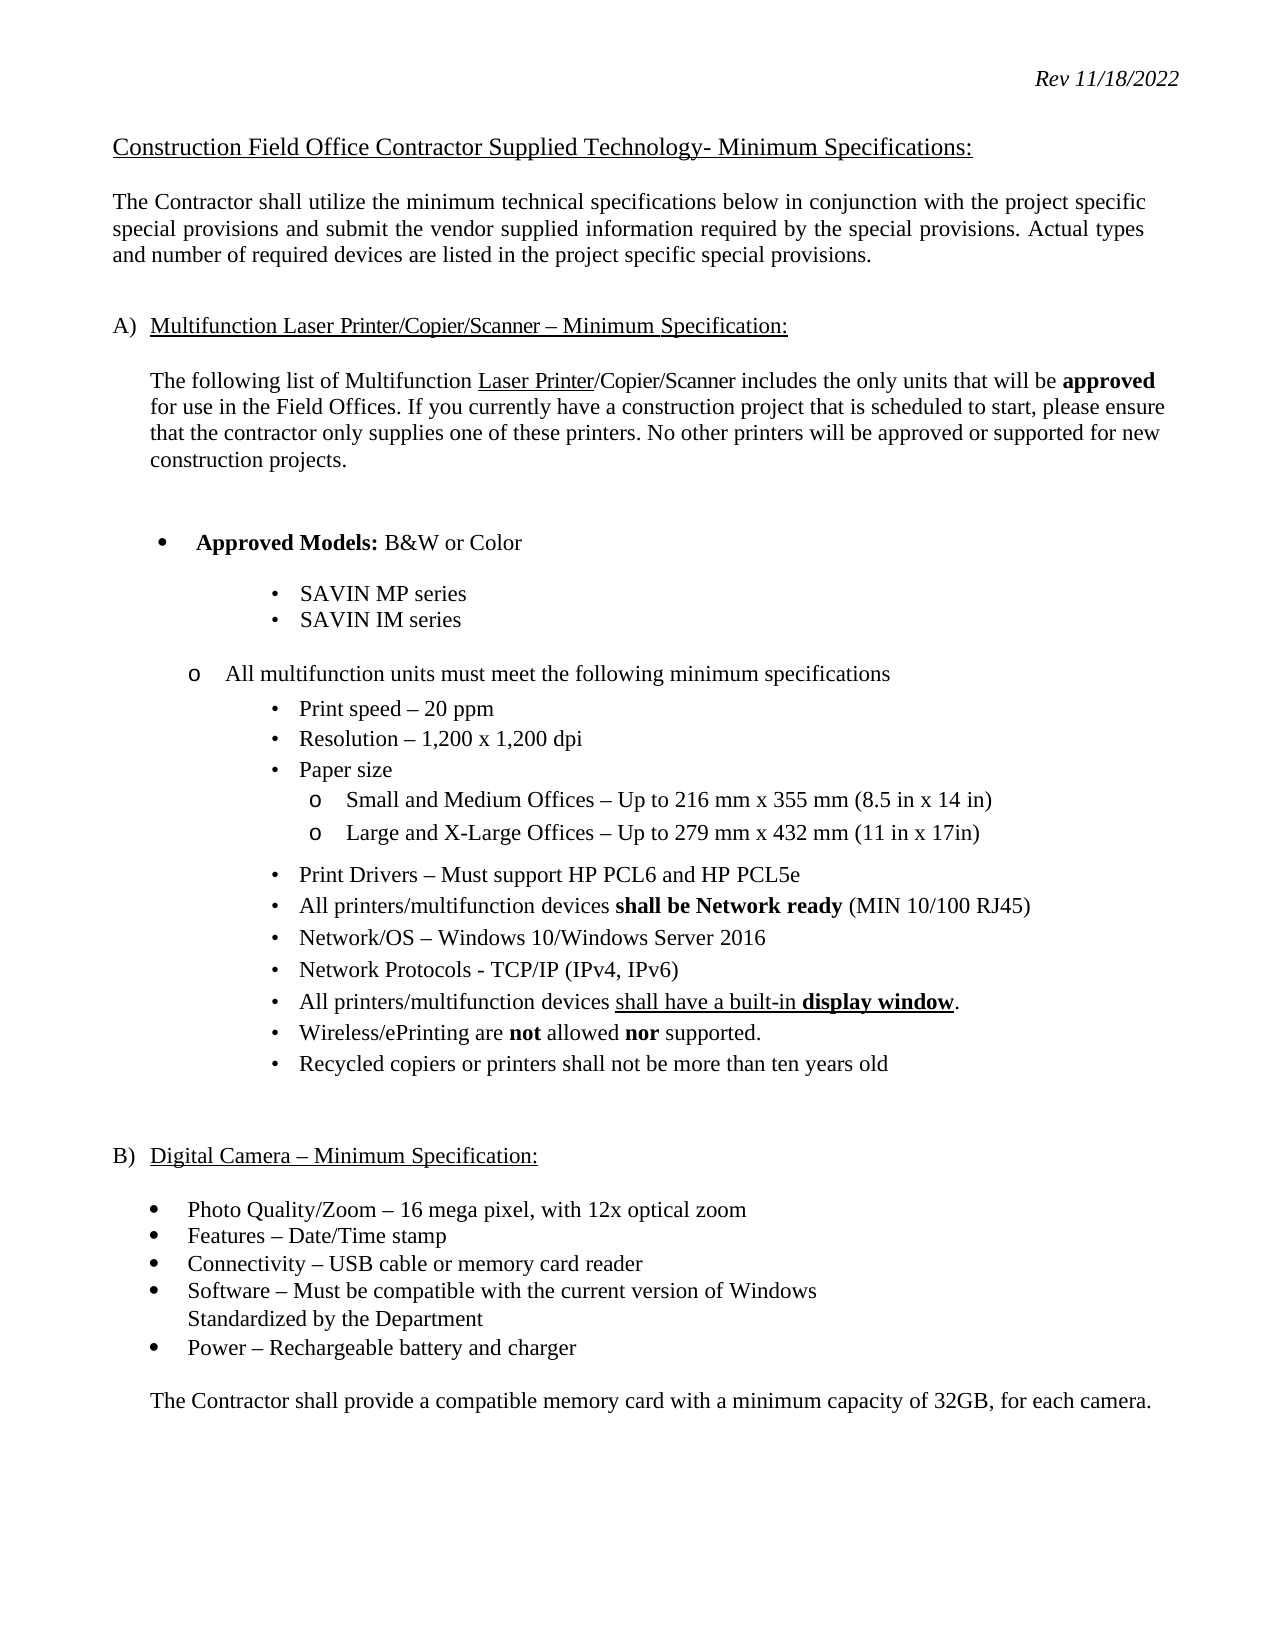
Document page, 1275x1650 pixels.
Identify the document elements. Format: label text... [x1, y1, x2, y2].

list Network Protocols - TCP/IP (IPv4, IPv6) [271, 956, 1187, 982]
list All multifunction units must meet the following minimum specifications [187, 660, 1054, 686]
list Print speed – 20 ppm [271, 695, 1187, 722]
list Paper size [271, 756, 1187, 782]
list Connectivity – USB cable or memory card reader [150, 1250, 1187, 1277]
list Network/OS – Windows 10/Windows Server 2016 [271, 924, 1187, 950]
list Small and Medium Offices – Up to 216 mm x 355 mm (8.5 in x 14 in) [308, 786, 1187, 814]
text The Contractor shall utilize the minimum technical specifications below in conjunction with the project specific special provisions and submit the vendor supplied information required by the special provisions. Actual types and number of required devices are listed in the project specific special provisions. [112, 188, 1147, 267]
list Digital Camera – Minimum Specification: [112, 1142, 1187, 1168]
list Photo Quality/Zoom – 16 mega pixel, with 12x optical zoom [150, 1196, 1187, 1222]
text Construction Field Office Contractor Supplied Technology- Minimum Specifications: [112, 132, 1187, 160]
list Wireless/ePrinting are not allowed nor supported. [271, 1019, 1187, 1046]
list Software – Must be compatible with the current version of Windows Standardized by the Department [150, 1277, 833, 1332]
list Approved Models: B&W or Color [158, 529, 1150, 556]
list SAVIN IM series [271, 607, 1150, 633]
list Recycled copiers or printers shall not be more than ten years old [271, 1051, 1187, 1077]
list Power – Rechargeable battery and charger [150, 1334, 1187, 1360]
list Multifunction Laser Printer/Copier/Scanner – Minimum Specification: [112, 312, 1187, 339]
list SAVIN MP series [271, 581, 1150, 607]
list Print Drivers – Must support HP PCL6 and HP PCL5e [271, 861, 1187, 887]
text The Contractor shall provide a compatible memory card with a minimum capacity of 32GB, for each camera. [150, 1387, 1187, 1413]
list Large and X-Large Offices – Up to 279 mm x 432 mm (11 in x 17in) [308, 819, 1187, 847]
list Features – Date/Time stamp [150, 1222, 1187, 1248]
list Resolution – 1,200 x 1,200 dpi [271, 726, 1187, 752]
text The following list of Multifunction Laser Printer/Copier/Scanner includes the only units that will be approved for use in the Field Offices. If you currently have a construction project that is scheduled to start, please ensure that the contractor only supplies one of these printers. No other printers will be approved or supported for new construction projects. [150, 367, 1183, 472]
list All printers/multifunction devices shall have a built-in display window. [271, 988, 1187, 1015]
list All printers/multifunction devices shall be Network ready (MIN 10/100 RJ45) [271, 892, 1187, 918]
